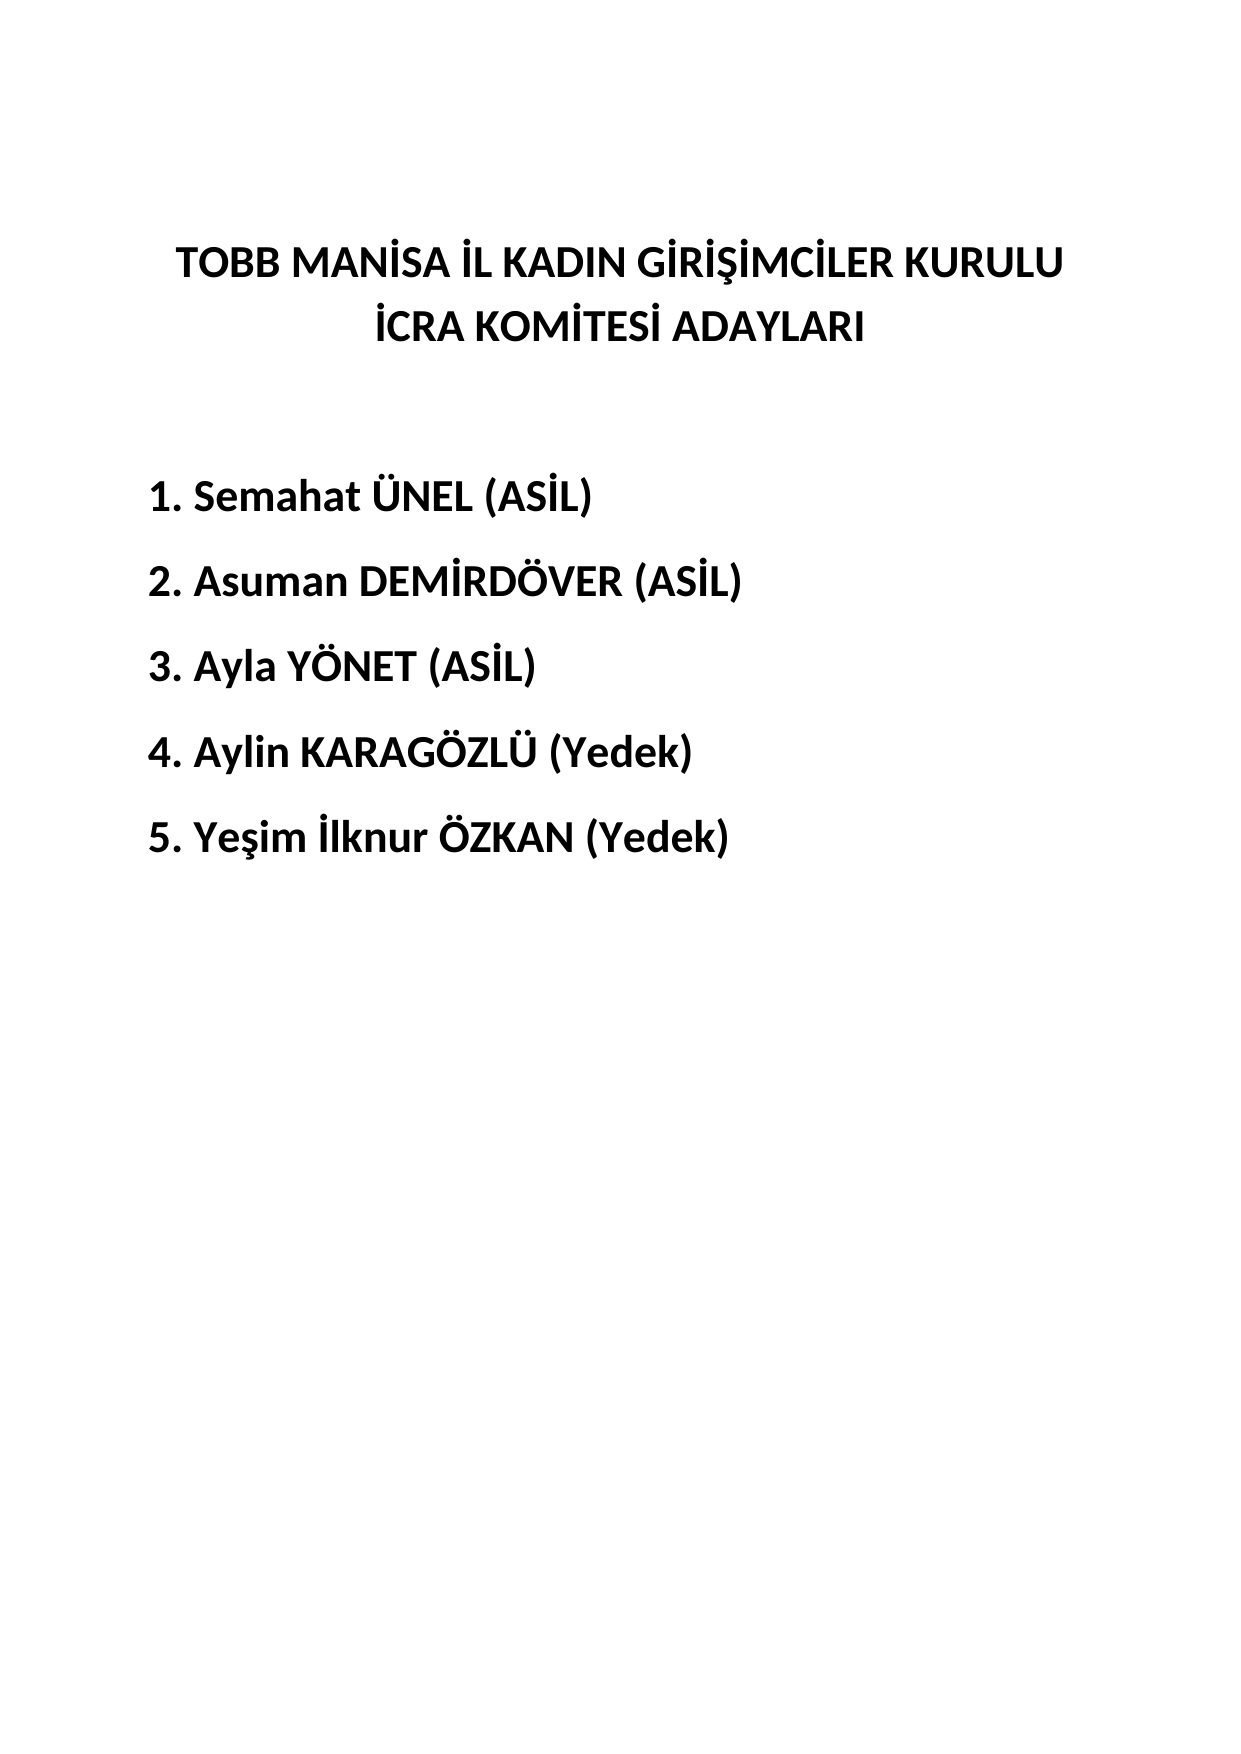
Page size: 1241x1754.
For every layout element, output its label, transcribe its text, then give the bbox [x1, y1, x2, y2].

text 3. Ayla YÖNET (ASİL) [148, 637, 1093, 693]
text 1. Semahat ÜNEL (ASİL) [148, 467, 1093, 523]
text 4. Aylin KARAGÖZLÜ (Yedek) [148, 722, 1093, 778]
text TOBB MANİSA İL KADIN GİRİŞİMCİLER KURULU İCRA KOMİTESİ ADAYLARI [148, 233, 1093, 353]
text 2. Asuman DEMİRDÖVER (ASİL) [148, 552, 1093, 608]
text 5. Yeşim İlknur ÖZKAN (Yedek) [148, 808, 1093, 863]
